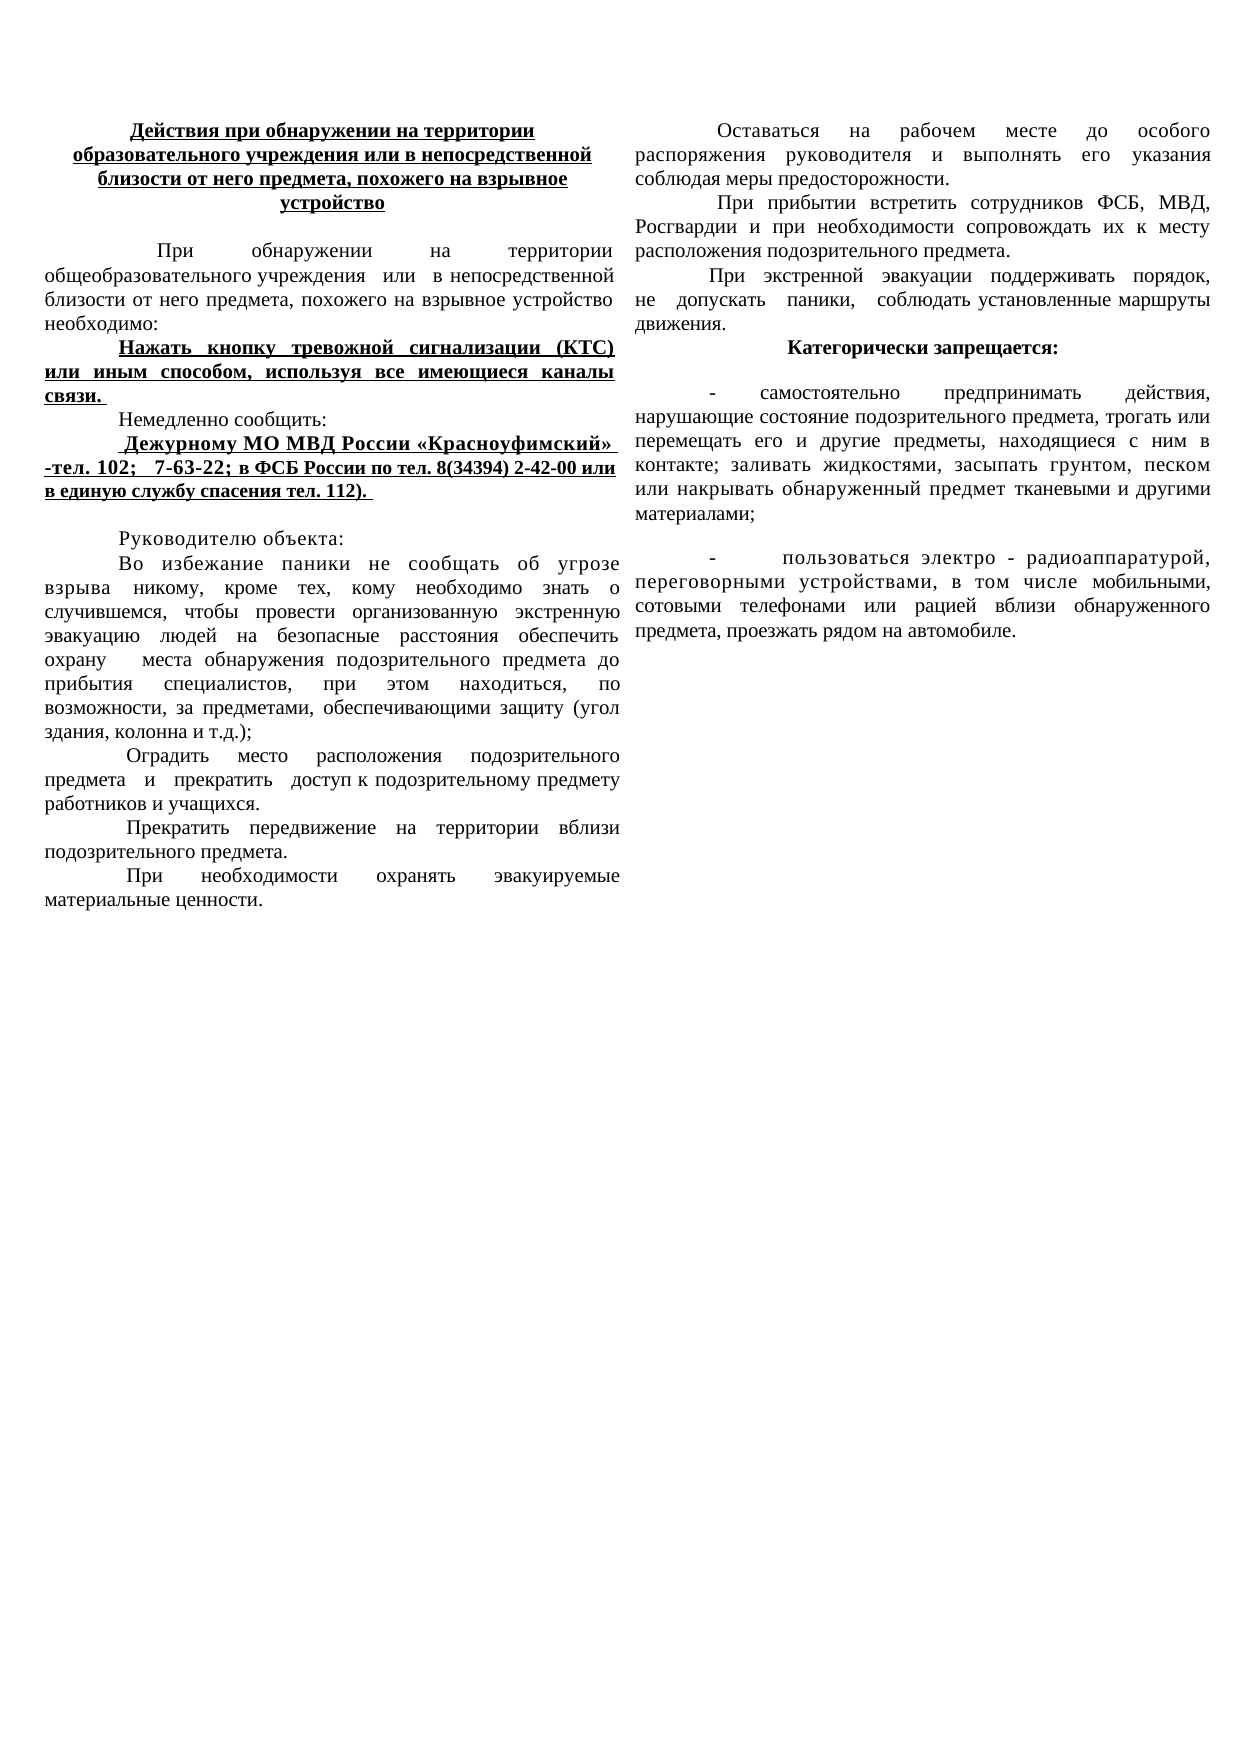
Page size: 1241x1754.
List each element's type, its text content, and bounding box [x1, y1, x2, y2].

text Нажать кнопку тревожной сигнализации (КТС) или иным способом, используя все имеющиеся каналы связи. [44, 335, 614, 380]
text Дежурному МО МВД России «Красноуфимский» -тел. 102; 7-63-22; в ФСБ России по тел. 8(34394) 2-42-00 или в единую службу спасения тел. 112). [44, 431, 620, 502]
text Оставаться на рабочем месте до особого распоряжения руководителя и выполнять его указания соблюдая меры предосторожности. [635, 118, 1211, 190]
text - пользоваться электро - радиоаппаратурой, переговорными устройствами, в том числе мобильными, сотовыми телефонами или рацией вблизи обнаруженного предмета, проезжать рядом на автомобиле. [635, 545, 1211, 642]
text Руководителю объекта: [44, 526, 614, 550]
text При обнаружении на территории общеобразовательного учреждения или в непосредственной близости от него предмета, похожего на взрывное устройство необходимо: [44, 238, 614, 335]
text Во избежание паники не сообщать об угрозе взрыва никому, кроме тех, кому необходимо знать о случившемся, чтобы провести организованную экстренную эвакуацию людей на безопасные расстояния обеспечить охрану места обнаружения подозрительного предмета до прибытия специалистов, при этом находиться, по возможности, за предметами, обеспечивающими защиту (угол здания, колонна и т.д.); [44, 551, 620, 743]
text - самостоятельно предпринимать действия, нарушающие состояние подозрительного предмета, трогать или перемещать его и другие предметы, находящиеся с ним в контакте; заливать жидкостями, засыпать грунтом, песком или накрывать обнаруженный предмет тканевыми и другими материалами; [635, 380, 1211, 524]
text Категорически запрещается: [635, 335, 1211, 359]
text При прибытии встретить сотрудников ФСБ, МВД, Росгвардии и при необходимости сопровождать их к месту расположения подозрительного предмета. [635, 190, 1211, 262]
text Немедленно сообщить: [44, 407, 613, 431]
text При экстренной эвакуации поддерживать порядок, не допускать паники, соблюдать установленные маршруты движения. [635, 262, 1211, 335]
text При необходимости охранять эвакуируемые материальные ценности. [44, 863, 620, 911]
text Оградить место расположения подозрительного предмета и прекратить доступ к подозрительному предмету работников и учащихся. [44, 743, 620, 815]
text Прекратить передвижение на территории вблизи подозрительного предмета. [44, 815, 620, 863]
text Нажать кнопку тревожной сигнализации (КТС) или иным способом, используя все имеющиеся каналы связи. [44, 381, 614, 407]
list Действия при обнаружении на территории образовательного учреждения или в непосредственной близости от него предмета, похожего на взрывное устройство [44, 118, 620, 214]
